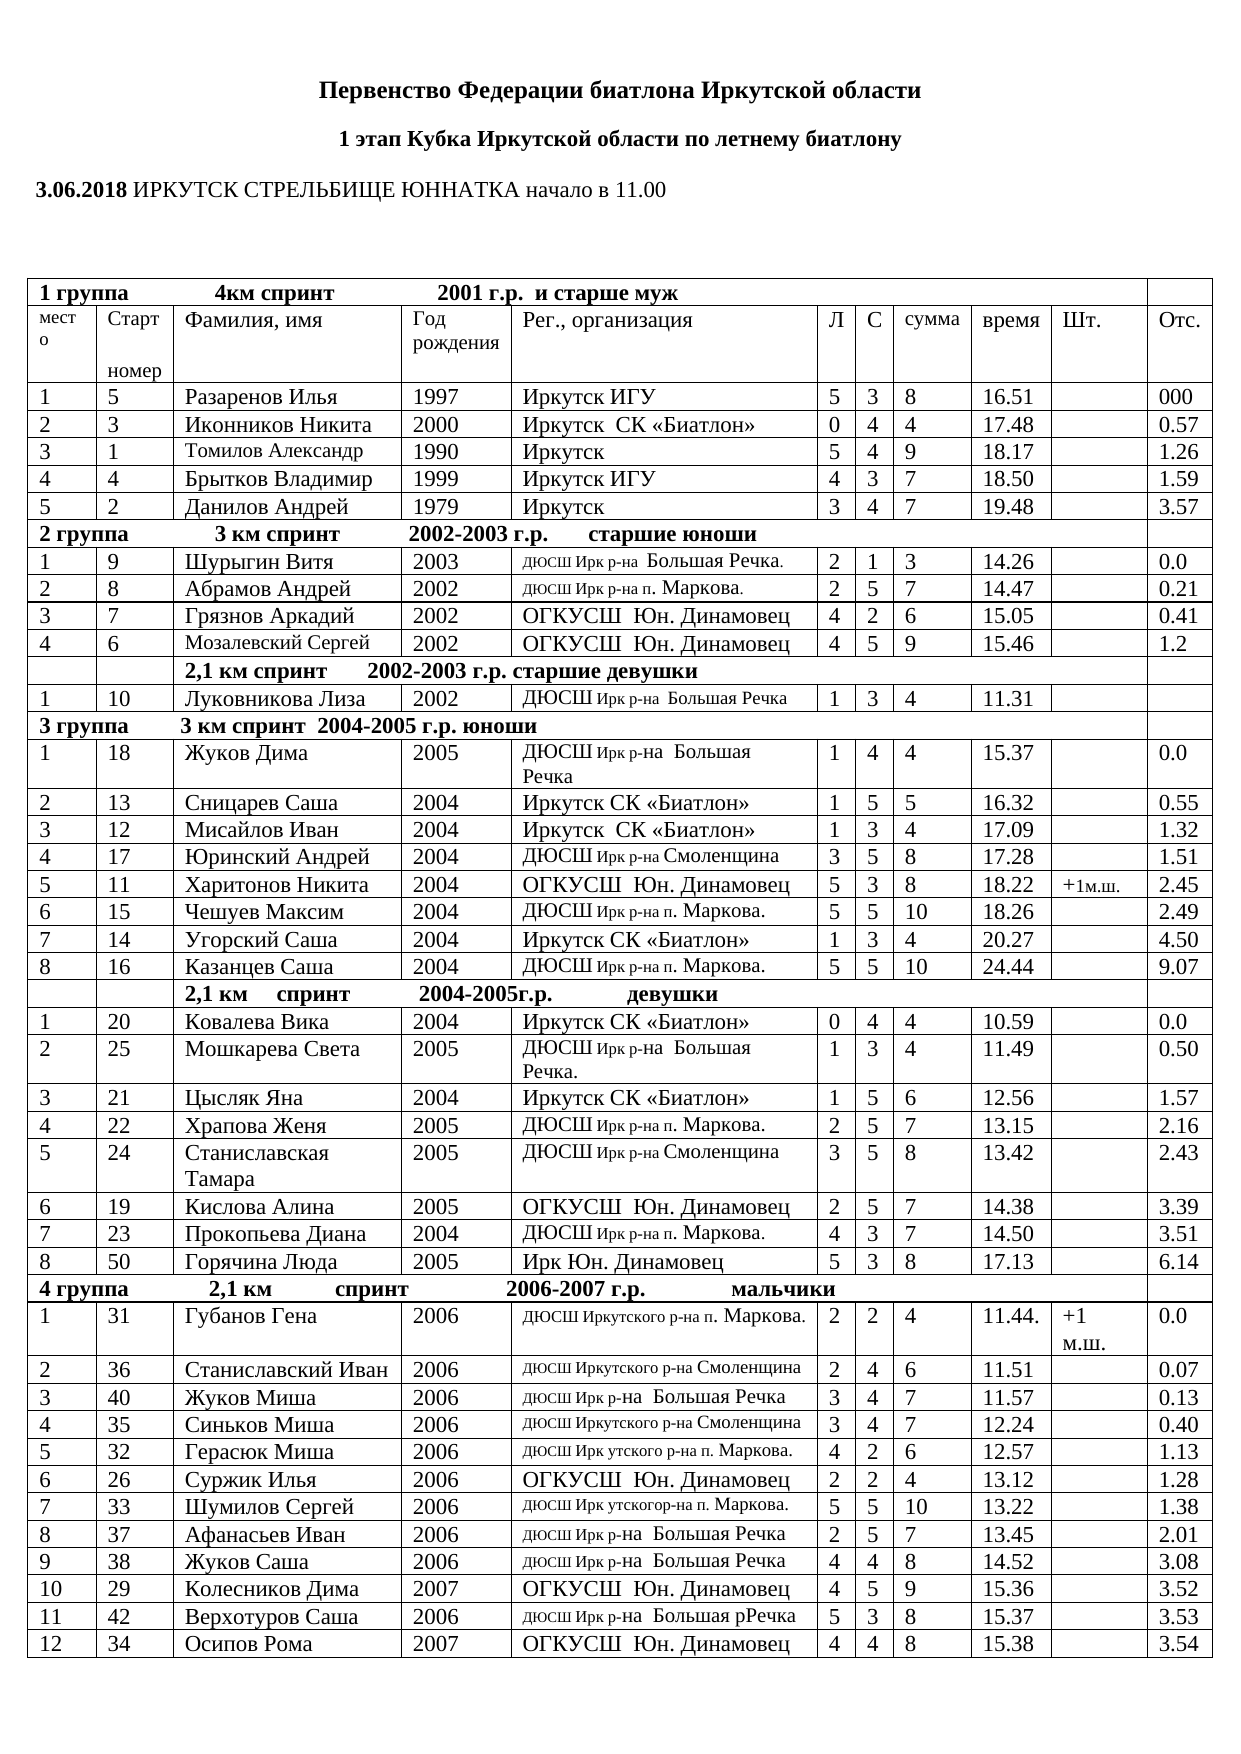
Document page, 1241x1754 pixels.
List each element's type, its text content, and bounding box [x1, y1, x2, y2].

table_cell 3 [28, 603, 96, 629]
table_cell 3 [28, 1384, 96, 1410]
table_cell 2002 [402, 603, 511, 629]
table_cell [1052, 383, 1147, 410]
table_cell 4 [818, 1439, 855, 1465]
table_cell 2004 [402, 816, 511, 842]
table_cell 4 [818, 1548, 855, 1574]
table_cell 5 [856, 575, 893, 601]
table_cell 16.51 [972, 383, 1051, 410]
table_cell 2004 [402, 789, 511, 815]
table_cell 10 [97, 685, 173, 711]
table_cell 4 [28, 844, 96, 870]
table_cell 20 [97, 1008, 173, 1034]
table_cell [1052, 630, 1147, 656]
table_cell ДЮСШ Ирк р-на п. Маркова. [512, 953, 817, 979]
table_cell Иркутск [512, 493, 817, 519]
table_cell Данилов Андрей [174, 493, 401, 519]
table_cell 9 [894, 1575, 971, 1602]
table_cell Иркутск СК «Биатлон» [512, 1008, 817, 1034]
table_cell [1052, 548, 1147, 574]
table_cell 2004 [402, 1084, 511, 1111]
table_cell 2002 [402, 685, 511, 711]
table_cell 5 [818, 871, 855, 897]
table_cell 4 [894, 740, 971, 788]
table_cell [1052, 1603, 1147, 1629]
table_cell 4 [818, 630, 855, 656]
table_cell 3 [856, 1603, 893, 1629]
table_cell 2.16 [1148, 1112, 1212, 1138]
table_cell ДЮСШ Ирк р-на Большая Речка [512, 1521, 817, 1547]
table_cell 5 [28, 493, 96, 519]
table_cell [1052, 1084, 1147, 1111]
table_cell 7 [894, 575, 971, 601]
table_cell 5 [28, 1139, 96, 1192]
table_cell [1052, 575, 1147, 601]
table_cell 34 [97, 1630, 173, 1657]
table_cell 1.28 [1148, 1466, 1212, 1492]
table_cell 2 [856, 1466, 893, 1492]
table_cell Иркутск СК «Биатлон» [512, 1084, 817, 1111]
table_cell 5 [818, 1248, 855, 1274]
table_cell Ирк Юн. Динамовец [512, 1248, 817, 1274]
table_cell [1052, 493, 1147, 519]
table_cell Мошкарева Света [174, 1035, 401, 1083]
table_cell 22 [97, 1112, 173, 1138]
table_cell 2002 [402, 630, 511, 656]
table_cell 2006 [402, 1411, 511, 1437]
table_cell 15.37 [972, 1603, 1051, 1629]
table_cell 6 [28, 1466, 96, 1492]
table_cell 2004 [402, 1220, 511, 1247]
table_cell Станиславский Иван [174, 1356, 401, 1383]
table_cell 1.32 [1148, 816, 1212, 842]
table_cell 1.26 [1148, 438, 1212, 464]
table_cell 23 [97, 1220, 173, 1247]
table_cell [97, 980, 173, 1007]
table_cell 4 [894, 1035, 971, 1083]
table_cell 37 [97, 1521, 173, 1547]
table_cell 2,1 км спринт 2002-2003 г.р. старшие девушки [174, 657, 1147, 684]
table_cell [1052, 789, 1147, 815]
table_cell 4 [28, 466, 96, 492]
table_cell Мисайлов Иван [174, 816, 401, 842]
table_cell [1052, 1548, 1147, 1574]
table_cell Фамилия, имя [174, 306, 401, 382]
table_cell ОГКУСШ Юн. Динамовец [512, 1193, 817, 1219]
table_cell 10 [28, 1575, 96, 1602]
table_cell 4 [818, 1575, 855, 1602]
table_cell 8 [894, 383, 971, 410]
table_cell 0.0 [1148, 1303, 1212, 1355]
table_cell 14.38 [972, 1193, 1051, 1219]
table_cell ДЮСШ Ирк р-на п. Маркова. [512, 575, 817, 601]
table_cell Станиславская Тамара [174, 1139, 401, 1192]
table_cell 4 [818, 1220, 855, 1247]
table_cell 15.37 [972, 740, 1051, 788]
table_cell 11 [97, 871, 173, 897]
table_cell 8 [97, 575, 173, 601]
table_cell ОГКУСШ Юн. Динамовец [512, 871, 817, 897]
table_cell Рег., организация [512, 306, 817, 382]
table_cell Луковникова Лиза [174, 685, 401, 711]
table_cell Горячина Люда [174, 1248, 401, 1274]
table_cell 18 [97, 740, 173, 788]
table_cell 1.2 [1148, 630, 1212, 656]
table_cell ДЮСШ Ирк р-на п. Маркова. [512, 1112, 817, 1138]
table_cell [1052, 685, 1147, 711]
table_cell 2006 [402, 1303, 511, 1355]
table_cell 0.40 [1148, 1411, 1212, 1437]
table_cell 1997 [402, 383, 511, 410]
table_cell [1052, 1411, 1147, 1437]
table_cell 1 [28, 740, 96, 788]
table_cell [1148, 520, 1212, 547]
table_cell 5 [856, 898, 893, 924]
table_cell 14.26 [972, 548, 1051, 574]
table_cell 4 [894, 816, 971, 842]
table_cell 4 [28, 1112, 96, 1138]
table_cell 11.49 [972, 1035, 1051, 1083]
table_cell 4 [894, 685, 971, 711]
table_cell [1052, 1493, 1147, 1519]
table_cell 2 [28, 411, 96, 437]
table_cell 5 [97, 383, 173, 410]
table_cell 17.09 [972, 816, 1051, 842]
table_cell 2.49 [1148, 898, 1212, 924]
table_cell Разаренов Илья [174, 383, 401, 410]
table_cell 12 [28, 1630, 96, 1657]
text 3.06.2018 ИРКУТСК СТРЕЛЬБИЩЕ ЮННАТКА начало в 11.00 [35, 176, 1205, 202]
table_cell 1 [818, 1084, 855, 1111]
table_cell Синьков Миша [174, 1411, 401, 1437]
table_cell Мозалевский Сергей [174, 630, 401, 656]
table_cell 2004 [402, 871, 511, 897]
table_cell 1.38 [1148, 1493, 1212, 1519]
table_cell [1052, 1248, 1147, 1274]
table_cell 13 [97, 789, 173, 815]
table_cell 9 [97, 548, 173, 574]
table_cell 5 [818, 438, 855, 464]
table_cell 5 [818, 898, 855, 924]
table_cell 50 [97, 1248, 173, 1274]
table_cell 6 [894, 1084, 971, 1111]
table_cell 4 [856, 1411, 893, 1437]
table_cell С [856, 306, 893, 382]
table_cell 2,1 км спринт 2004-2005г.р. девушки [174, 980, 1147, 1007]
table_cell 4 [818, 603, 855, 629]
table_cell 13.22 [972, 1493, 1051, 1519]
table_cell ДЮСШ Иркутского р-на Смоленщина [512, 1411, 817, 1437]
table_cell 4 [28, 630, 96, 656]
table_cell 1.51 [1148, 844, 1212, 870]
table_cell Иркутск СК «Биатлон» [512, 816, 817, 842]
table_cell Томилов Александр [174, 438, 401, 464]
table_cell Прокопьева Диана [174, 1220, 401, 1247]
table_cell 21 [97, 1084, 173, 1111]
table_cell [1052, 1356, 1147, 1383]
table_cell Колесников Дима [174, 1575, 401, 1602]
table_cell 4 группа 2,1 км спринт 2006-2007 г.р. мальчики [28, 1275, 1147, 1301]
table_cell 3 [856, 1035, 893, 1083]
table_cell Угорский Саша [174, 926, 401, 952]
table_cell Иркутск СК «Биатлон» [512, 411, 817, 437]
table_cell 19 [97, 1193, 173, 1219]
table_cell 9 [894, 630, 971, 656]
table_cell 4.50 [1148, 926, 1212, 952]
table_cell Иконников Никита [174, 411, 401, 437]
table_cell 12.56 [972, 1084, 1051, 1111]
table_cell 15.46 [972, 630, 1051, 656]
table_cell 4 [28, 1411, 96, 1437]
table_cell 10 [894, 898, 971, 924]
table_cell 11.31 [972, 685, 1051, 711]
table_cell 3 [856, 685, 893, 711]
table_cell 5 [856, 953, 893, 979]
table_cell 0.13 [1148, 1384, 1212, 1410]
table_cell 3 [894, 548, 971, 574]
table_cell [28, 980, 96, 1007]
table_cell ДЮСШ Ирк утского р-на п. Маркова. [512, 1439, 817, 1465]
table_cell Отс. [1148, 306, 1212, 382]
table_cell 4 [856, 1630, 893, 1657]
table_cell 5 [894, 789, 971, 815]
table_cell 2006 [402, 1439, 511, 1465]
table_cell 2004 [402, 926, 511, 952]
table_cell 5 [856, 1575, 893, 1602]
table_cell [28, 657, 96, 684]
table_cell 2 [818, 1356, 855, 1383]
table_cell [512, 1630, 817, 1657]
table_cell 2 [818, 548, 855, 574]
table_cell [1148, 980, 1212, 1007]
table_cell [1052, 1575, 1147, 1602]
table_cell 1 [97, 438, 173, 464]
table_cell 14.47 [972, 575, 1051, 601]
table_cell 2005 [402, 1248, 511, 1274]
table_cell 4 [97, 466, 173, 492]
table_cell ДЮСШ Иркутского р-на Смоленщина [512, 1356, 817, 1383]
table_cell 2 [856, 1439, 893, 1465]
table_cell 0.0 [1148, 740, 1212, 788]
table_cell Юринский Андрей [174, 844, 401, 870]
table_cell Сницарев Саша [174, 789, 401, 815]
table_cell 3 [818, 1411, 855, 1437]
table_cell [1052, 1139, 1147, 1192]
table_cell 9.07 [1148, 953, 1212, 979]
table_cell 8 [28, 1521, 96, 1547]
table_cell 3.53 [1148, 1603, 1212, 1629]
table_cell 6 [894, 603, 971, 629]
table_cell 13.15 [972, 1112, 1051, 1138]
table_cell 17.28 [972, 844, 1051, 870]
table_cell 38 [97, 1548, 173, 1574]
table_cell время [972, 306, 1051, 382]
table_cell [1052, 603, 1147, 629]
table_cell 1.59 [1148, 466, 1212, 492]
table_cell 13.45 [972, 1521, 1051, 1547]
table_cell [1148, 685, 1212, 711]
table_cell 14.52 [972, 1548, 1051, 1574]
table_cell ДЮСШ Ирк р-на Смоленщина [512, 844, 817, 870]
table_cell 4 [856, 411, 893, 437]
table_header [1148, 279, 1212, 305]
table_cell 3.57 [1148, 493, 1212, 519]
table_cell 2007 [402, 1575, 511, 1602]
table_cell [1052, 1439, 1147, 1465]
table_cell [97, 657, 173, 684]
table_cell 24.44 [972, 953, 1051, 979]
table_cell 7 [894, 1521, 971, 1547]
table_cell 11 [28, 1603, 96, 1629]
table_cell 1.57 [1148, 1084, 1212, 1111]
table_cell 2 [28, 575, 96, 601]
table_cell 5 [818, 1603, 855, 1629]
table_cell 5 [28, 871, 96, 897]
table_cell 5 [856, 844, 893, 870]
table_cell Шурыгин Витя [174, 548, 401, 574]
table_cell 36 [97, 1356, 173, 1383]
table_cell 2006 [402, 1521, 511, 1547]
table_cell ДЮСШ Ирк р-на Большая Речка. [512, 1035, 817, 1083]
table_cell Жуков Дима [174, 740, 401, 788]
table_cell 3 [818, 1384, 855, 1410]
table_cell 7 [28, 1493, 96, 1519]
table_cell 15.38 [972, 1630, 1051, 1657]
table_cell 3 [818, 493, 855, 519]
table_cell 29 [97, 1575, 173, 1602]
table_cell 32 [97, 1439, 173, 1465]
table_cell 12.57 [972, 1439, 1051, 1465]
table_cell 4 [818, 1630, 855, 1657]
table_cell 0.07 [1148, 1356, 1212, 1383]
table_cell 2006 [402, 1603, 511, 1629]
table_cell Афанасьев Иван [174, 1521, 401, 1547]
table_cell [1148, 1275, 1212, 1301]
table_cell 5 [28, 1439, 96, 1465]
table_cell 2006 [402, 1548, 511, 1574]
table_cell 13.42 [972, 1139, 1051, 1192]
table_cell [1052, 1220, 1147, 1247]
table_cell 8 [894, 1630, 971, 1657]
table_cell ДЮСШ Иркутского р-на п. Маркова. [512, 1303, 817, 1355]
table_cell 3 [856, 1248, 893, 1274]
table_cell 13.12 [972, 1466, 1051, 1492]
table_cell 4 [818, 466, 855, 492]
table_cell 1 [856, 548, 893, 574]
table_cell ДЮСШ Ирк р-на Большая Речка [512, 685, 817, 711]
table_cell 4 [894, 1008, 971, 1034]
table_cell [1148, 657, 1212, 684]
table_cell 2004 [402, 898, 511, 924]
table_cell 33 [97, 1493, 173, 1519]
table_cell 12 [97, 816, 173, 842]
table_cell 6.14 [1148, 1248, 1212, 1274]
table_cell 16.32 [972, 789, 1051, 815]
table_cell 3 [856, 383, 893, 410]
table_cell 5 [856, 789, 893, 815]
table_cell [1052, 1521, 1147, 1547]
table_cell 4 [856, 1548, 893, 1574]
table_cell 2005 [402, 1139, 511, 1192]
table_header 1 группа 4км спринт 2001 г.р. и старше муж [28, 279, 1147, 305]
table_cell 000 [1148, 383, 1212, 410]
table_cell 3 [856, 926, 893, 952]
table_cell 1 [28, 685, 96, 711]
table_cell 8 [894, 1603, 971, 1629]
table_cell +1 м.ш. [1052, 1303, 1147, 1355]
table_cell Год рождения [402, 306, 511, 382]
table_cell [1052, 438, 1147, 464]
table_cell 1.13 [1148, 1439, 1212, 1465]
table_cell 3 [28, 438, 96, 464]
table_cell 2 [28, 1035, 96, 1083]
table_cell 3 [28, 816, 96, 842]
table_cell 5 [856, 1521, 893, 1547]
table_cell 15.36 [972, 1575, 1051, 1602]
table_cell 5 [856, 630, 893, 656]
table_cell 35 [97, 1411, 173, 1437]
table_cell 7 [28, 926, 96, 952]
table_cell 8 [894, 871, 971, 897]
table_cell 8 [894, 1139, 971, 1192]
table_cell 5 [856, 1112, 893, 1138]
table_cell 2 [818, 1303, 855, 1355]
table_cell 4 [856, 740, 893, 788]
table_cell 3.08 [1148, 1548, 1212, 1574]
table_cell 6 [894, 1356, 971, 1383]
table_cell [1052, 816, 1147, 842]
table_cell 2.45 [1148, 871, 1212, 897]
table_cell 0 [818, 1008, 855, 1034]
table_cell 5 [818, 383, 855, 410]
table_cell 17.48 [972, 411, 1051, 437]
table_cell 7 [894, 493, 971, 519]
table_cell 1999 [402, 466, 511, 492]
table_cell 7 [894, 466, 971, 492]
table_cell 7 [894, 1112, 971, 1138]
table_cell +1м.ш. [1052, 871, 1147, 897]
table_cell 2005 [402, 740, 511, 788]
table_cell сумма [894, 306, 971, 382]
table_cell [1052, 1035, 1147, 1083]
table_cell 6 [894, 1439, 971, 1465]
table_cell 11.51 [972, 1356, 1051, 1383]
table_cell 2 [28, 1356, 96, 1383]
table_cell 3 [856, 466, 893, 492]
table_cell 10 [894, 1493, 971, 1519]
table_cell 0.55 [1148, 789, 1212, 815]
table_cell 1 [28, 1303, 96, 1355]
table_cell 3.51 [1148, 1220, 1212, 1247]
table_cell 1 [818, 685, 855, 711]
table_cell ДЮСШ Ирк утскогор-на п. Маркова. [512, 1493, 817, 1519]
table_cell 4 [856, 1384, 893, 1410]
table_cell 5 [856, 1084, 893, 1111]
table_cell [1052, 953, 1147, 979]
table_cell 4 [894, 926, 971, 952]
table_cell 7 [894, 1384, 971, 1410]
table_cell 1 [818, 740, 855, 788]
table_cell 1990 [402, 438, 511, 464]
table_cell [1052, 1466, 1147, 1492]
table_cell 3 [856, 1220, 893, 1247]
table_cell ДЮСШ Ирк р-на Большая Речка [512, 1384, 817, 1410]
table_cell 3 [818, 844, 855, 870]
table_cell Казанцев Саша [174, 953, 401, 979]
table_cell [1052, 926, 1147, 952]
table_cell 4 [856, 1008, 893, 1034]
table_cell 1 [28, 548, 96, 574]
table_cell 3 группа 3 км спринт 2004-2005 г.р. юноши [28, 712, 1147, 738]
table_cell 5 [856, 1193, 893, 1219]
table_cell 3 [818, 1139, 855, 1192]
table_cell 15 [97, 898, 173, 924]
table_cell Старт номер [97, 306, 173, 382]
table_cell ДЮСШ Ирк р-на п. Маркова. [512, 1220, 817, 1247]
table_cell 2.43 [1148, 1139, 1212, 1192]
table_cell 0.0 [1148, 1008, 1212, 1034]
table_cell Харитонов Никита [174, 871, 401, 897]
table_cell ОГКУСШ Юн. Динамовец [512, 630, 817, 656]
table_cell 4 [894, 1466, 971, 1492]
table_cell 2 [856, 1303, 893, 1355]
table_cell 2004 [402, 844, 511, 870]
table_cell [1052, 898, 1147, 924]
table_cell Иркутск ИГУ [512, 466, 817, 492]
table_cell 1 [818, 926, 855, 952]
table_cell 6 [28, 1193, 96, 1219]
table_cell [1052, 1008, 1147, 1034]
table_cell 2004 [402, 953, 511, 979]
table_cell 4 [894, 411, 971, 437]
table_cell 9 [28, 1548, 96, 1574]
table_cell 8 [28, 953, 96, 979]
table_cell 2 [818, 1521, 855, 1547]
table_cell 3 [856, 816, 893, 842]
table_cell 2005 [402, 1193, 511, 1219]
table_cell 2 [97, 493, 173, 519]
table_cell Жуков Миша [174, 1384, 401, 1410]
table_cell 18.17 [972, 438, 1051, 464]
table_cell 5 [856, 1139, 893, 1192]
table_cell 40 [97, 1384, 173, 1410]
table_cell 11.57 [972, 1384, 1051, 1410]
table_cell [1052, 1384, 1147, 1410]
table_cell 18.22 [972, 871, 1051, 897]
table_cell 0.57 [1148, 411, 1212, 437]
table_cell 15.05 [972, 603, 1051, 629]
table_cell 1 [818, 1035, 855, 1083]
table_cell Шумилов Сергей [174, 1493, 401, 1519]
table_cell 2 [818, 575, 855, 601]
table_cell 7 [894, 1411, 971, 1437]
text Первенство Федерации биатлона Иркутской области [35, 75, 1205, 104]
table_cell [1052, 1630, 1147, 1657]
table_cell 8 [894, 1248, 971, 1274]
table_cell 4 [856, 1356, 893, 1383]
table_cell Кислова Алина [174, 1193, 401, 1219]
table_cell ОГКУСШ Юн. Динамовец [512, 1466, 817, 1492]
table_cell 3 [28, 1084, 96, 1111]
table_cell 5 [818, 1493, 855, 1519]
table_cell 26 [97, 1466, 173, 1492]
table_cell Осипов Рома [174, 1630, 401, 1657]
table_cell 2003 [402, 548, 511, 574]
table_cell 2004 [402, 1008, 511, 1034]
table_cell 14.50 [972, 1220, 1051, 1247]
table_cell 25 [97, 1035, 173, 1083]
table_cell 11.44. [972, 1303, 1051, 1355]
table_cell Губанов Гена [174, 1303, 401, 1355]
table_cell 2 группа 3 км спринт 2002-2003 г.р. старшие юноши [28, 520, 1147, 547]
table_cell ДЮСШ Ирк р-на Большая Речка [512, 740, 817, 788]
table_cell 7 [894, 1220, 971, 1247]
table_cell Чешуев Максим [174, 898, 401, 924]
table_cell Брытков Владимир [174, 466, 401, 492]
table_cell 17.13 [972, 1248, 1051, 1274]
table_cell 31 [97, 1303, 173, 1355]
table_cell 0.21 [1148, 575, 1212, 601]
table_cell ДЮСШ Ирк р-на п. Маркова. [512, 898, 817, 924]
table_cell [512, 1603, 817, 1629]
table_cell Иркутск ИГУ [512, 383, 817, 410]
table_cell Шт. [1052, 306, 1147, 382]
table_cell 20.27 [972, 926, 1051, 952]
table_cell 1 [28, 1008, 96, 1034]
table_cell ДЮСШ Ирк р-на Большая Речка [512, 1548, 817, 1574]
table_cell 19.48 [972, 493, 1051, 519]
table_cell 18.26 [972, 898, 1051, 924]
table_cell 16 [97, 953, 173, 979]
table_cell Абрамов Андрей [174, 575, 401, 601]
table_cell 17 [97, 844, 173, 870]
table_cell [1052, 1112, 1147, 1138]
table_cell Суржик Илья [174, 1466, 401, 1492]
table_cell 3 [856, 871, 893, 897]
table_cell 2 [818, 1112, 855, 1138]
table_cell 2006 [402, 1493, 511, 1519]
table_cell 0.0 [1148, 548, 1212, 574]
table_cell 8 [894, 844, 971, 870]
table_cell Ковалева Вика [174, 1008, 401, 1034]
table_cell [1052, 740, 1147, 788]
table_cell 2000 [402, 411, 511, 437]
table_cell 0.41 [1148, 603, 1212, 629]
table_cell ДЮСШ Ирк р-на Большая Речка. [512, 548, 817, 574]
table_cell 3 [97, 411, 173, 437]
table_cell 2006 [402, 1466, 511, 1492]
table_cell Верхотуров Саша [174, 1603, 401, 1629]
table_cell 7 [894, 1193, 971, 1219]
table_cell 2 [28, 789, 96, 815]
table_cell Храпова Женя [174, 1112, 401, 1138]
table_cell 2002 [402, 575, 511, 601]
table_cell 8 [894, 1548, 971, 1574]
table_cell Герасюк Миша [174, 1439, 401, 1465]
table_cell 3.39 [1148, 1193, 1212, 1219]
table_cell 42 [97, 1603, 173, 1629]
table_cell 2005 [402, 1035, 511, 1083]
table_cell [1052, 466, 1147, 492]
table_cell 1979 [402, 493, 511, 519]
table_cell 5 [818, 953, 855, 979]
table_cell ОГКУСШ Юн. Динамовец [512, 603, 817, 629]
table_cell 2 [818, 1193, 855, 1219]
table_cell 24 [97, 1139, 173, 1192]
table_cell Иркутск СК «Биатлон» [512, 789, 817, 815]
table_cell Иркутск [512, 438, 817, 464]
table_cell 4 [894, 1303, 971, 1355]
table_cell 8 [28, 1248, 96, 1274]
table_cell 18.50 [972, 466, 1051, 492]
table_cell 7 [28, 1220, 96, 1247]
table_cell 2006 [402, 1384, 511, 1410]
table_cell 6 [28, 898, 96, 924]
table_cell 7 [97, 603, 173, 629]
table_cell ОГКУСШ Юн. Динамовец [512, 1575, 817, 1602]
table_cell 3.54 [1148, 1630, 1212, 1657]
table_cell Цысляк Яна [174, 1084, 401, 1111]
table_cell 1 [818, 816, 855, 842]
table_cell Грязнов Аркадий [174, 603, 401, 629]
table_cell Л [818, 306, 855, 382]
table_cell [1148, 712, 1212, 738]
table_cell 4 [856, 493, 893, 519]
table_cell ДЮСШ Ирк р-на Смоленщина [512, 1139, 817, 1192]
table_cell 2 [856, 603, 893, 629]
table_cell 6 [97, 630, 173, 656]
table_cell Иркутск СК «Биатлон» [512, 926, 817, 952]
table_cell 2006 [402, 1356, 511, 1383]
table_cell 3.52 [1148, 1575, 1212, 1602]
table_cell 10.59 [972, 1008, 1051, 1034]
table_cell 10 [894, 953, 971, 979]
table_cell 5 [856, 1493, 893, 1519]
table_cell 2 [818, 1466, 855, 1492]
table_cell [1052, 411, 1147, 437]
table_cell 0 [818, 411, 855, 437]
table_cell 2005 [402, 1112, 511, 1138]
table_cell Жуков Саша [174, 1548, 401, 1574]
table_cell 12.24 [972, 1411, 1051, 1437]
table_cell место [28, 306, 96, 382]
table_cell 9 [894, 438, 971, 464]
table_cell 1 [818, 789, 855, 815]
text 1 этап Кубка Иркутской области по летнему биатлону [35, 124, 1205, 151]
table_cell 2.01 [1148, 1521, 1212, 1547]
table_cell 4 [856, 438, 893, 464]
table_cell 14 [97, 926, 173, 952]
table_cell [1052, 1193, 1147, 1219]
table_cell [1052, 844, 1147, 870]
table_cell 0.50 [1148, 1035, 1212, 1083]
table_cell 1 [28, 383, 96, 410]
table_cell 2007 [402, 1630, 511, 1657]
